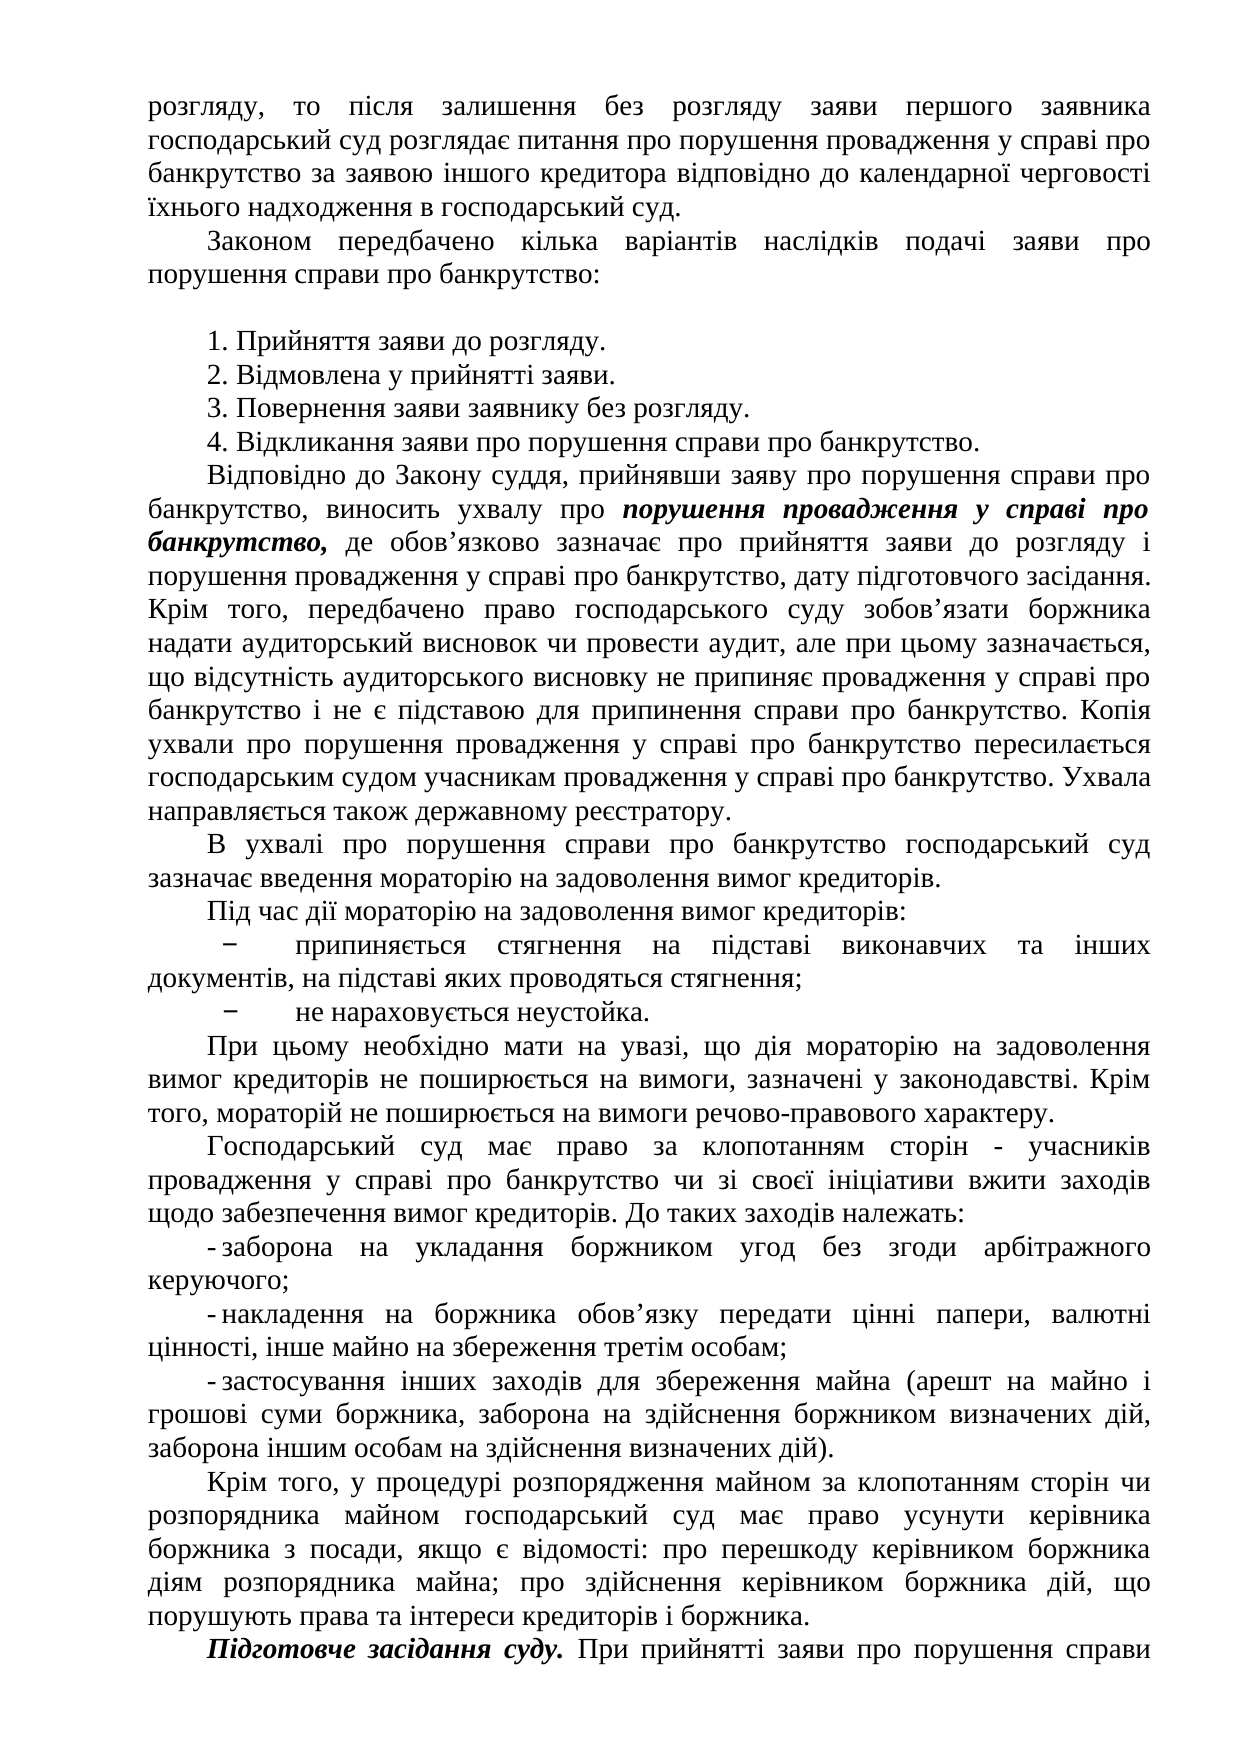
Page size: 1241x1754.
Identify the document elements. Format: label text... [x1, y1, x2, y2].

list заборона на укладання боржником угод без згоди арбітражного керуючого; [148, 1229, 1152, 1296]
list припиняється стягнення на підставі виконавчих та інших документів, на підставі яких проводяться стягнення; [148, 927, 1152, 994]
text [148, 1631, 1152, 1665]
text 2. Відмовлена у прийнятті заяви. [148, 357, 1152, 390]
text Відповідно до Закону суддя, прийнявши заяву про порушення справи про банкрутство, виносить ухвалу про порушення провадження у справі про банкрутство, де обов’язково зазначає про прийняття заяви до розгляду і порушення провадження у справі про банкрутство, дату підготовчого засідання. Крім того, передбачено право господарського суду зобов’язати боржника надати аудиторський висновок чи провести аудит, але при цьому зазначається, що відсутність аудиторського висновку не припиняє провадження у справі про банкрутство і не є підставою для припинення справи про банкрутство. Копія ухвали про порушення провадження у справі про банкрутство пересилається господарським судом учасникам провадження у справі про банкрутство. Ухвала направляється також державному реєстратору. [148, 457, 1152, 826]
text Крім того, у процедурі розпорядження майном за клопотанням сторін чи розпорядника майном господарський суд має право усунути керівника боржника з посади, якщо є відомості: про перешкоду керівником боржника діям розпорядника майна; про здійснення керівником боржника дій, що порушують права та інтереси кредиторів і боржника. [148, 1464, 1152, 1631]
text 1. Прийняття заяви до розгляду. [148, 323, 1152, 357]
text Під час дії мораторію на задоволення вимог кредиторів: [148, 893, 1152, 927]
list не нараховується неустойка. [148, 994, 1152, 1028]
text При цьому необхідно мати на увазі, що дія мораторію на задоволення вимог кредиторів не поширюється на вимоги, зазначені у законодавстві. Крім того, мораторій не поширюється на вимоги речово-правового характеру. [148, 1028, 1152, 1128]
list накладення на боржника обов’язку передати цінні папери, валютні цінності, інше майно на збереження третім особам; [148, 1296, 1152, 1363]
list застосування інших заходів для збереження майна (арешт на майно і грошові суми боржника, заборона на здійснення боржником визначених дій, заборона іншим особам на здійснення визначених дій). [148, 1363, 1152, 1464]
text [148, 88, 1152, 223]
text В ухвалі про порушення справи про банкрутство господарський суд зазначає введення мораторію на задоволення вимог кредиторів. [148, 826, 1152, 893]
text Законом передбачено кілька варіантів наслідків подачі заяви про порушення справи про банкрутство: [148, 223, 1152, 290]
text 4. Відкликання заяви про порушення справи про банкрутство. [148, 424, 1152, 457]
text Господарський суд має право за клопотанням сторін - учасників провадження у справі про банкрутство чи зі своєї ініціативи вжити заходів щодо забезпечення вимог кредиторів. До таких заходів належать: [148, 1128, 1152, 1229]
text 3. Повернення заяви заявнику без розгляду. [148, 390, 1152, 424]
